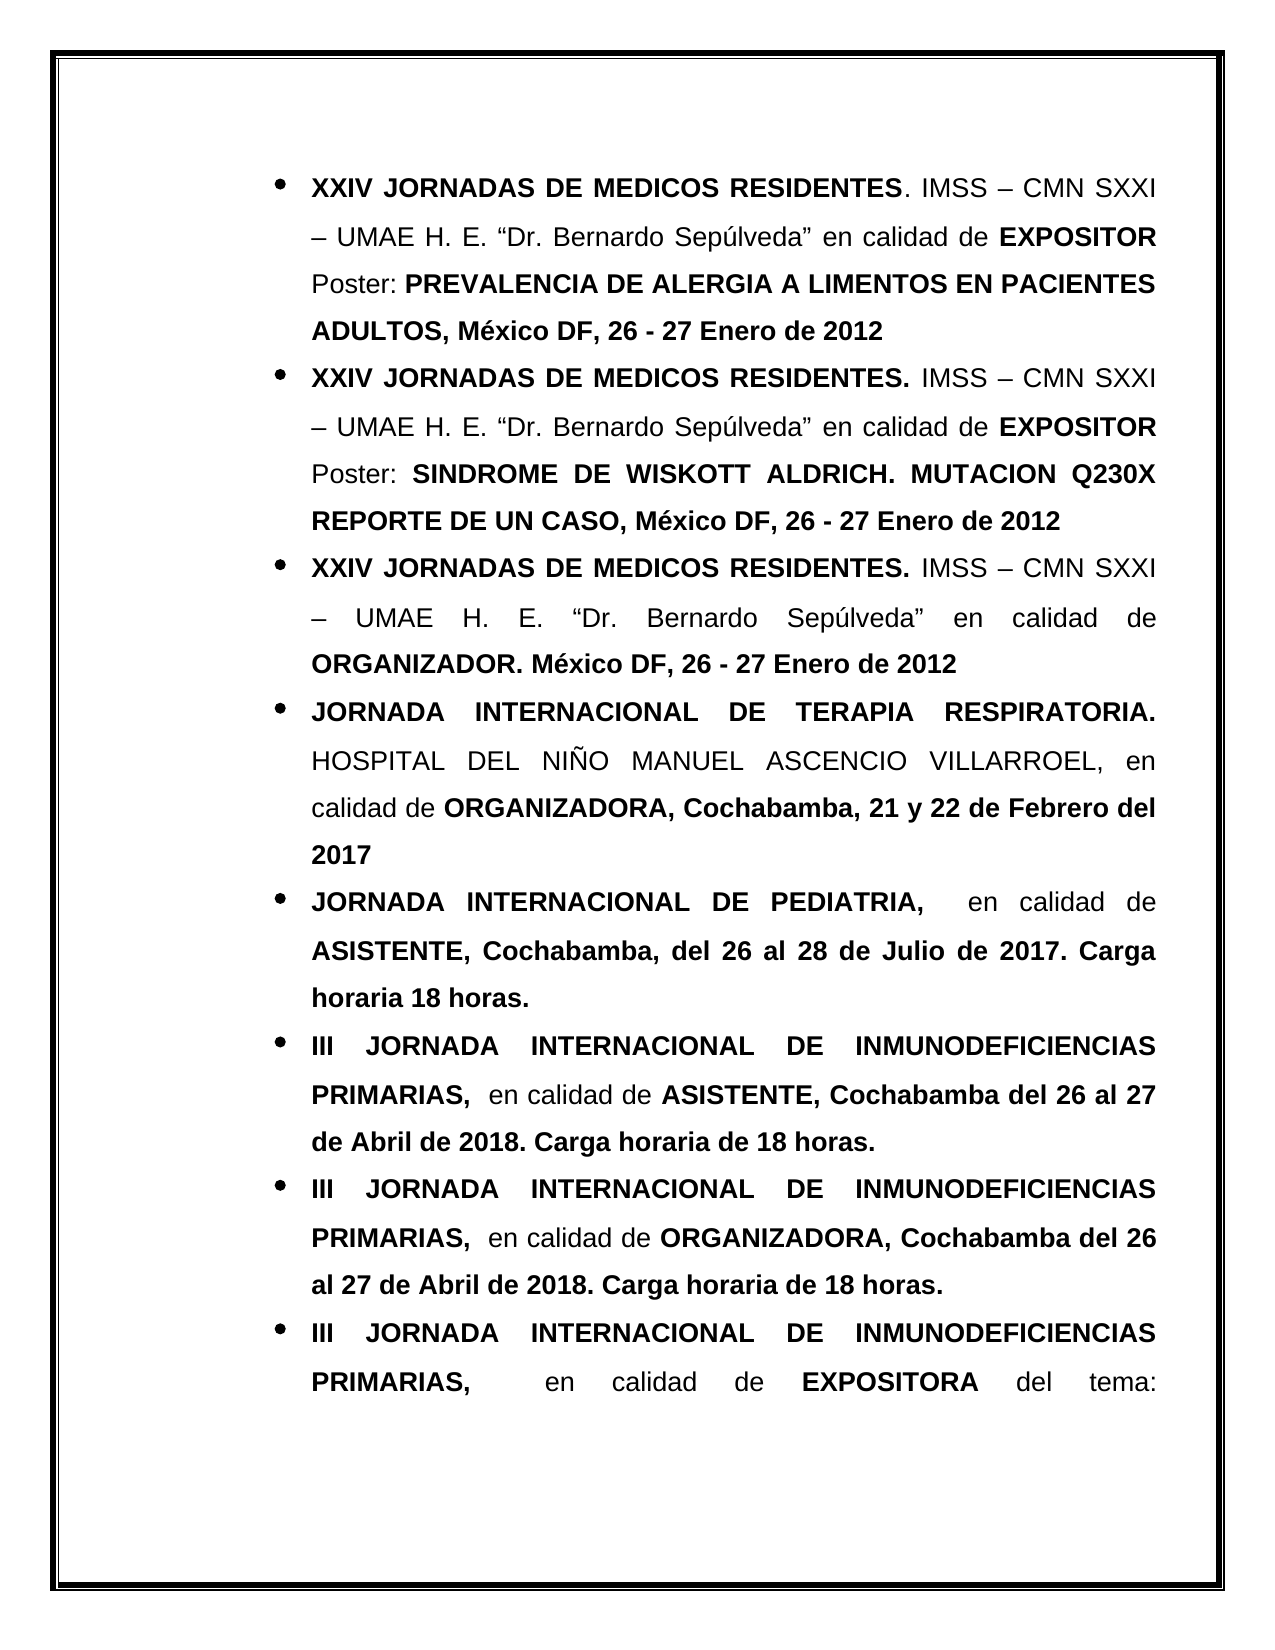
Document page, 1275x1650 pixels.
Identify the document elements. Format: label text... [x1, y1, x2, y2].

list JORNADA INTERNACIONAL DE TERAPIA RESPIRATORIA. HOSPITAL DEL NIÑO MANUEL ASCENCIO VILLARROEL, en calidad de ORGANIZADORA, Cochabamba, 21 y 22 de Febrero del 2017 [274, 695, 1157, 870]
list III JORNADA INTERNACIONAL DE INMUNODEFICIENCIAS PRIMARIAS, en calidad de ASISTENTE, Cochabamba del 26 al 27 de Abril de 2018. Carga horaria de 18 horas. [274, 1029, 1157, 1157]
list III JORNADA INTERNACIONAL DE INMUNODEFICIENCIAS PRIMARIAS, en calidad de ORGANIZADORA, Cochabamba del 26 al 27 de Abril de 2018. Carga horaria de 18 horas. [274, 1172, 1157, 1300]
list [274, 1316, 1157, 1397]
list XXIV JORNADAS DE MEDICOS RESIDENTES. IMSS – CMN SXXI – UMAE H. E. “Dr. Bernardo Sepúlveda” en calidad de EXPOSITOR Poster: PREVALENCIA DE ALERGIA A LIMENTOS EN PACIENTES ADULTOS, México DF, 26 - 27 Enero de 2012 [274, 171, 1157, 346]
list JORNADA INTERNACIONAL DE PEDIATRIA, en calidad de ASISTENTE, Cochabamba, del 26 al 28 de Julio de 2017. Carga horaria 18 horas. [274, 886, 1157, 1013]
list XXIV JORNADAS DE MEDICOS RESIDENTES. IMSS – CMN SXXI – UMAE H. E. “Dr. Bernardo Sepúlveda” en calidad de EXPOSITOR Poster: SINDROME DE WISKOTT ALDRICH. MUTACION Q230X REPORTE DE UN CASO, México DF, 26 - 27 Enero de 2012 [274, 362, 1157, 536]
list XXIV JORNADAS DE MEDICOS RESIDENTES. IMSS – CMN SXXI – UMAE H. E. “Dr. Bernardo Sepúlveda” en calidad de ORGANIZADOR. México DF, 26 - 27 Enero de 2012 [274, 552, 1157, 680]
